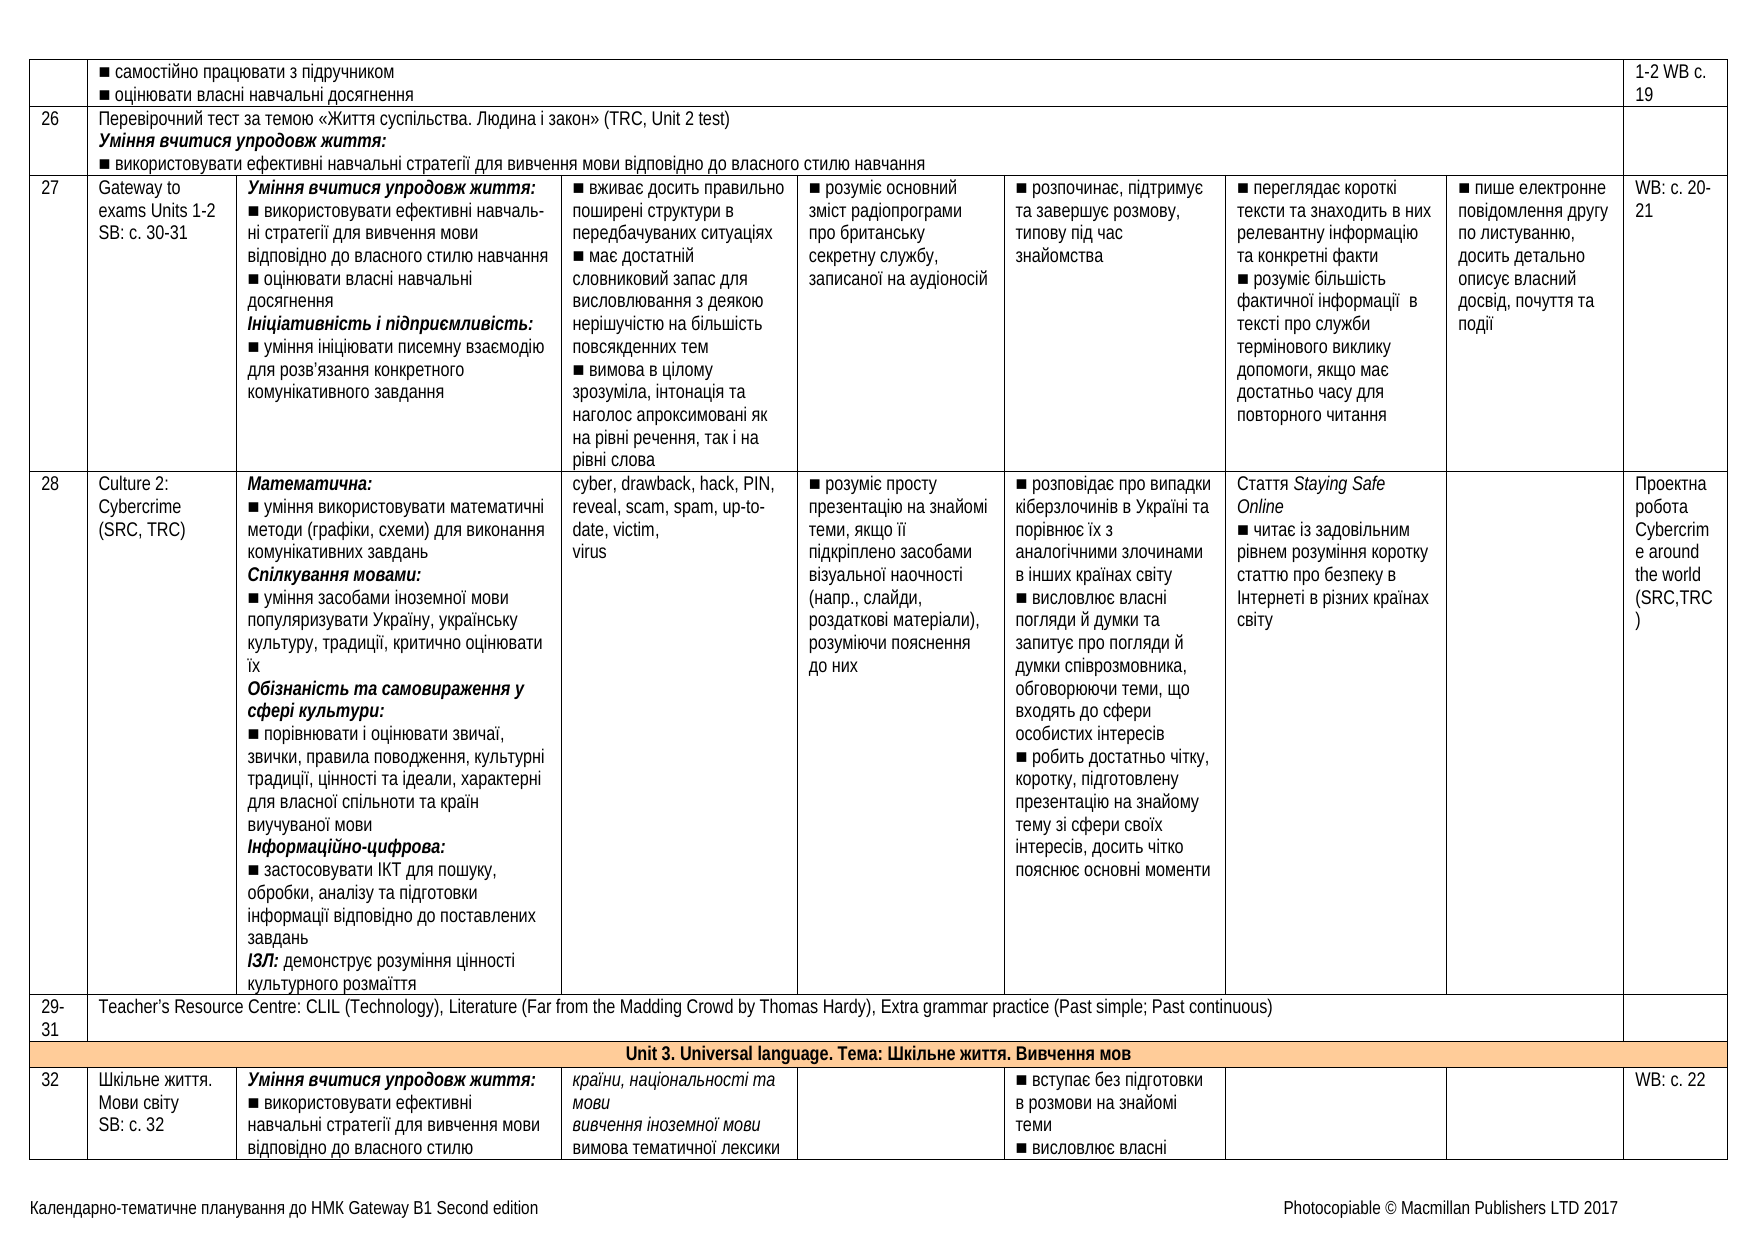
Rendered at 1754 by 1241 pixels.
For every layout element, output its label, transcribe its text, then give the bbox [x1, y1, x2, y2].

table_cell Стаття Staying Safe Online ■ читає із задовільним рівнем розуміння коротку статтю про безпеку в Інтернеті в різних країнах світу [1226, 472, 1446, 994]
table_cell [1624, 60, 1727, 106]
table_cell [1447, 472, 1623, 994]
table_cell Математична: ■ уміння використовувати математичні методи (графіки, схеми) для виконання комунікативних завдань Спілкування мовами: ■ уміння засобами іноземної мови популяризувати Україну, українську культуру, традиції, критично оцінювати їх Обізнаність та самовираження у сфері культури: ■ порівнювати і оцінювати звичаї, звички, правила поводження, культурні традиції, цінності та ідеали, характерні для власної спільноти та країн виучуваної мови Інформаційно-цифрова: ■ застосовувати ІКТ для пошуку, обробки, аналізу та підготовки інформації відповідно до поставлених завдань ІЗЛ: демонструє розуміння цінності культурного розмаїття [237, 472, 561, 994]
table_cell WB: с. 20-21 [1624, 176, 1727, 471]
table_cell Teacher’s Resource Centre: CLIL (Technology), Literature (Far from the Madding Crowd by Thomas Hardy), Extra grammar practice (Past simple; Past continuous) [88, 995, 1623, 1041]
table_cell ■ розуміє просту презентацію на знайомі теми, якщо її підкріплено засобами візуальної наочності (напр., слайди, роздаткові матеріали), розуміючи пояснення до них [798, 472, 1004, 994]
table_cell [88, 60, 1623, 106]
table_cell Уміння вчитися упродовж життя: ■ використовувати ефективні навчальні стратегії для вивчення мови відповідно до власного стилю навчання ■ оцінювати власні навчальні досягнення Ініціативність і підприємливість: ■ уміння ініціювати писемну взаємодію для розв’язання конкретного комунікативного завдання [237, 176, 561, 471]
table_cell ■ розпочинає, підтримує та завершує розмову, типову під час знайомства [1005, 176, 1225, 471]
table_cell 28 [30, 472, 87, 994]
table_cell ■ переглядає короткі тексти та знаходить в них релевантну інформацію та конкретні факти ■ розуміє більшість фактичної інформації в тексті про служби термінового виклику допомоги, якщо має достатньо часу для повторного читання [1226, 176, 1446, 471]
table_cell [1005, 1068, 1225, 1159]
table_cell 29-31 [30, 995, 87, 1041]
table_cell Unit 3. Universal language. Тема: Шкільне життя. Вивчення мов [30, 1042, 1727, 1067]
table_cell 27 [30, 176, 87, 471]
table_cell Проектна робота Cybercrime around the world (SRC,TRC) [1624, 472, 1727, 994]
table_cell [88, 1068, 236, 1159]
table_cell 25 [30, 60, 87, 106]
table_cell 32 [30, 1068, 87, 1159]
table_cell Перевірочний тест за темою «Життя суспільства. Людина і закон» (TRC, Unit 2 test) Уміння вчитися упродовж життя: ■ використовувати ефективні навчальні стратегії для вивчення мови відповідно до власного стилю навчання [88, 107, 1623, 175]
table_cell ■ вживає досить правильно поширені структури в передбачуваних ситуаціях ■ має достатній словниковий запас для висловлювання з деякою нерішучістю на більшість повсякденних тем ■ вимова в цілому зрозуміла, інтонація та наголос апроксимовані як на рівні речення, так і на рівні слова [562, 176, 797, 471]
table_cell Culture 2: Cybercrime (SRC, TRC) [88, 472, 236, 994]
table_cell [798, 1068, 1004, 1159]
table_cell 26 [30, 107, 87, 175]
table_cell cyber, drawback, hack, PIN, reveal, scam, spam, up-to-date, victim, virus [562, 472, 797, 994]
table_cell Gateway to exams Units 1-2 SB: с. 30-31 [88, 176, 236, 471]
table_cell [1624, 107, 1727, 175]
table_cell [562, 1068, 797, 1159]
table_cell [237, 1068, 561, 1159]
table_cell [1226, 1068, 1446, 1159]
table_cell WB: с. 22 [1624, 1068, 1727, 1159]
table_cell ■ розуміє основний зміст радіопрограми про британську секретну службу, записаної на аудіоносій [798, 176, 1004, 471]
table_cell ■ розповідає про випадки кіберзлочинів в Україні та порівнює їх з аналогічними злочинами в інших країнах світу ■ висловлює власні погляди й думки та запитує про погляди й думки співрозмовника, обговорюючи теми, що входять до сфери особистих інтересів ■ робить достатньо чітку, коротку, підготовлену презентацію на знайому тему зі сфери своїх інтересів, досить чітко пояснює основні моменти [1005, 472, 1225, 994]
table_cell [1447, 1068, 1623, 1159]
table_cell ■ пише електронне повідомлення другу по листуванню, досить детально описує власний досвід, почуття та події [1447, 176, 1623, 471]
table_cell [1624, 995, 1727, 1041]
